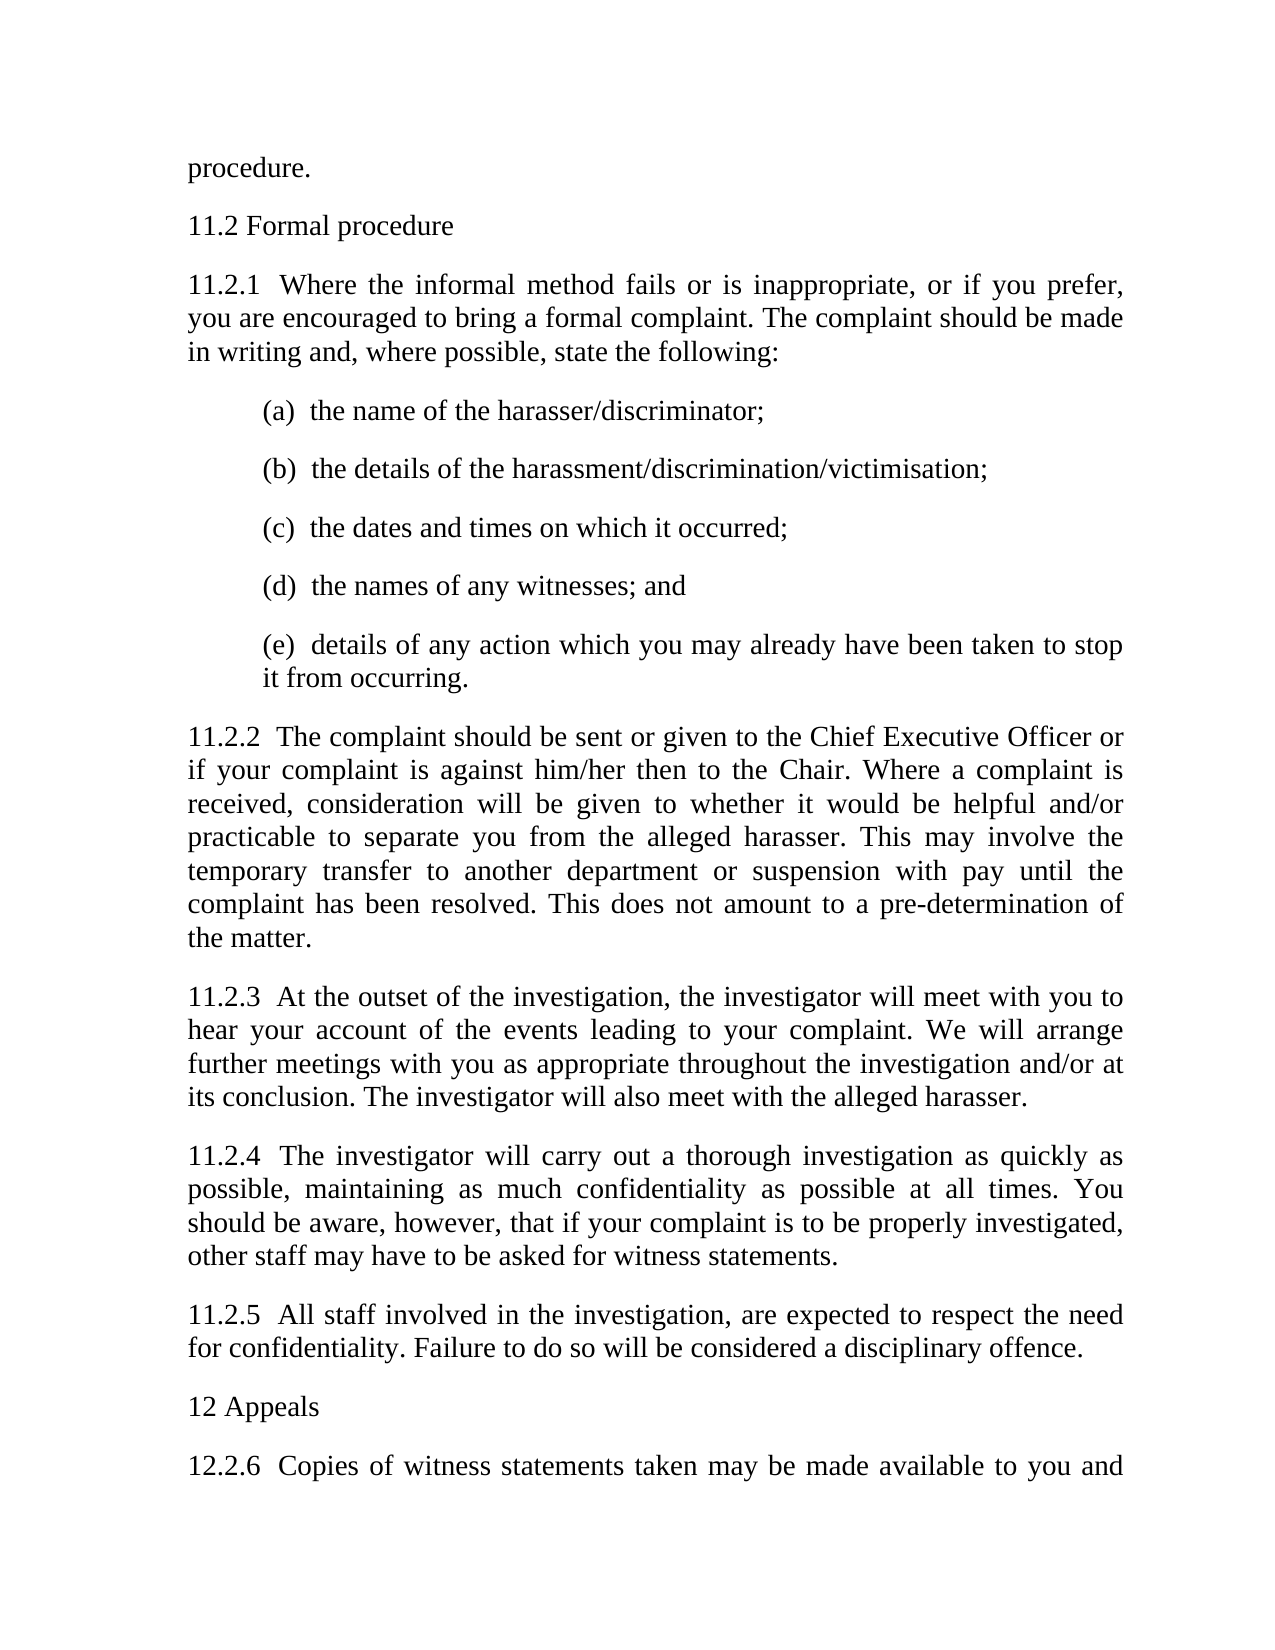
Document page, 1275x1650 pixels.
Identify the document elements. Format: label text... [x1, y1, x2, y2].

text 11.2.5 All staff involved in the investigation, are expected to respect the need for confidentiality. Failure to do so will be considered a disciplinary offence. [187, 1297, 1125, 1364]
text (c) the dates and times on which it occurred; [262, 510, 1125, 543]
text 11.2.4 The investigator will carry out a thorough investigation as quickly as possible, maintaining as much confidentiality as possible at all times. You should be aware, however, that if your complaint is to be properly investigated, other staff may have to be asked for witness statements. [187, 1138, 1125, 1272]
text (d) the names of any witnesses; and [262, 568, 1125, 602]
text (b) the details of the harassment/discrimination/victimisation; [262, 451, 1125, 485]
text 11.2.3 At the outset of the investigation, the investigator will meet with you to hear your account of the events leading to your complaint. We will arrange further meetings with you as appropriate throughout the investigation and/or at its conclusion. The investigator will also meet with the alleged harasser. [187, 979, 1125, 1113]
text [187, 150, 1125, 183]
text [187, 1448, 1125, 1481]
text 11.2.2 The complaint should be sent or given to the Chief Executive Officer or if your complaint is against him/her then to the Chair. Where a complaint is received, consideration will be given to whether it would be helpful and/or practicable to separate you from the alleged harasser. This may involve the temporary transfer to another department or suspension with pay until the complaint has been resolved. This does not amount to a pre-determination of the matter. [187, 719, 1125, 954]
text (a) the name of the harasser/discriminator; [262, 393, 1125, 426]
text (e) details of any action which you may already have been taken to stop it from occurring. [262, 627, 1125, 694]
text 11.2 Formal procedure [187, 208, 1125, 242]
text 12 Appeals [187, 1389, 1125, 1423]
text 11.2.1 Where the informal method fails or is inappropriate, or if you prefer, you are encouraged to bring a formal complaint. The complaint should be made in writing and, where possible, state the following: [187, 267, 1125, 368]
